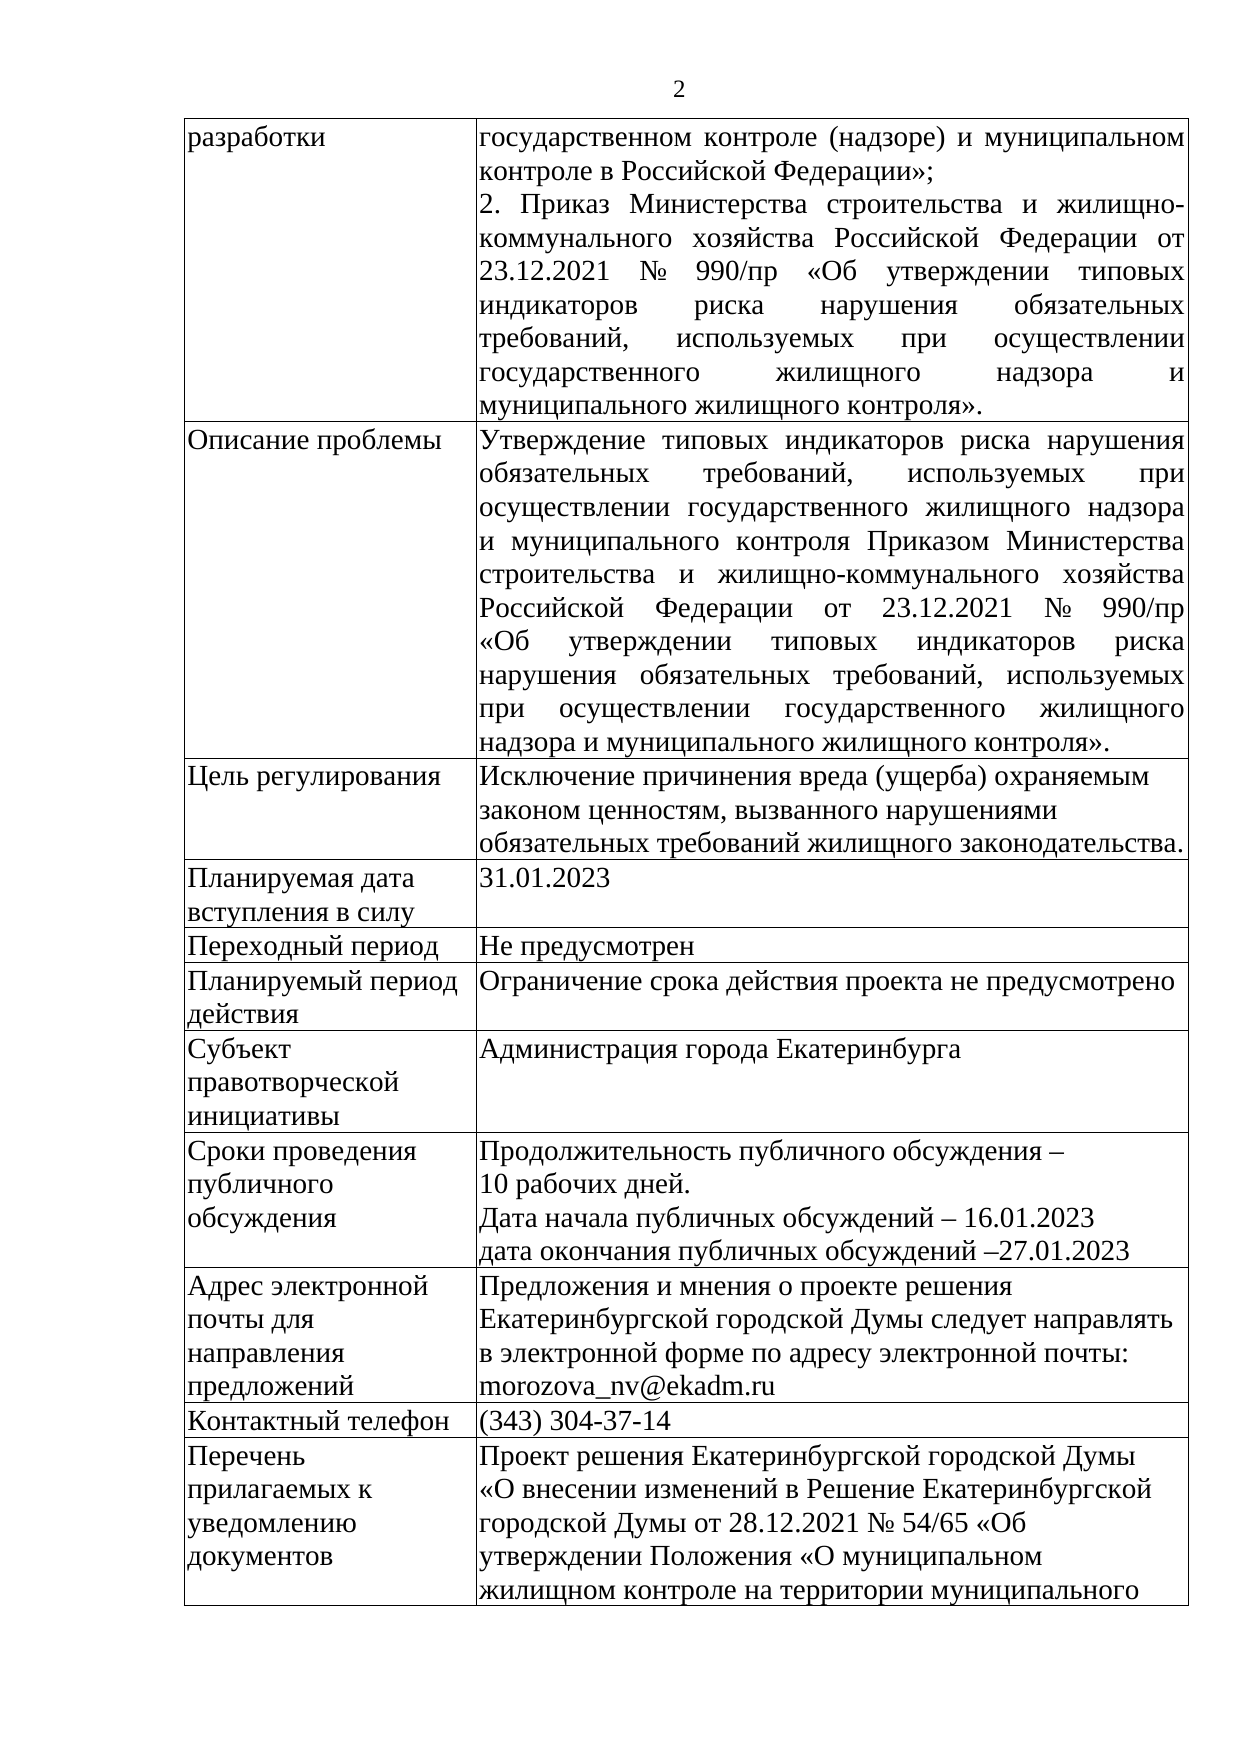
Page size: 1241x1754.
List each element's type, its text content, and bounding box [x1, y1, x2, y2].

table_cell Исключение причинения вреда (ущерба) охраняемым законом ценностям, вызванного нарушениями обязательных требований жилищного законодательства. [477, 759, 1188, 859]
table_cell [477, 119, 1188, 421]
table_cell Субъект правотворческой инициативы [185, 1031, 476, 1132]
table_cell Сроки проведения публичного обсуждения [185, 1133, 476, 1267]
table_cell Продолжительность публичного обсуждения – 10 рабочих дней. Дата начала публичных обсуждений – 16.01.2023 дата окончания публичных обсуждений –27.01.2023 [477, 1133, 1188, 1267]
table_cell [185, 119, 476, 421]
table_cell Адрес электронной почты для направления предложений [185, 1268, 476, 1402]
table_cell Утверждение типовых индикаторов риска нарушения обязательных требований, используемых при осуществлении государственного жилищного надзора и муниципального контроля Приказом Министерства строительства и жилищно-коммунального хозяйства Российской Федерации от 23.12.2021 № 990/пр «Об утверждении типовых индикаторов риска нарушения обязательных требований, используемых при осуществлении государственного жилищного надзора и муниципального жилищного контроля». [477, 422, 1188, 757]
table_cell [477, 1438, 1188, 1605]
table_cell Цель регулирования [185, 759, 476, 859]
table_cell Описание проблемы [185, 422, 476, 757]
table_cell (343) 304-37-14 [477, 1403, 1188, 1437]
table_cell Предложения и мнения о проекте решения Екатеринбургской городской Думы следует направлять в электронной форме по адресу электронной почты: morozova_nv@ekadm.ru [477, 1268, 1188, 1402]
table_cell Ограничение срока действия проекта не предусмотрено [477, 963, 1188, 1030]
table_cell Планируемый период действия [185, 963, 476, 1030]
table_cell Не предусмотрен [477, 928, 1188, 962]
table_cell Планируемая дата вступления в силу [185, 860, 476, 927]
table_cell Администрация города Екатеринбурга [477, 1031, 1188, 1132]
table_cell Переходный период [185, 928, 476, 962]
table_cell Контактный телефон [185, 1403, 476, 1437]
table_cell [185, 1438, 476, 1605]
table_cell 31.01.2023 [477, 860, 1188, 927]
